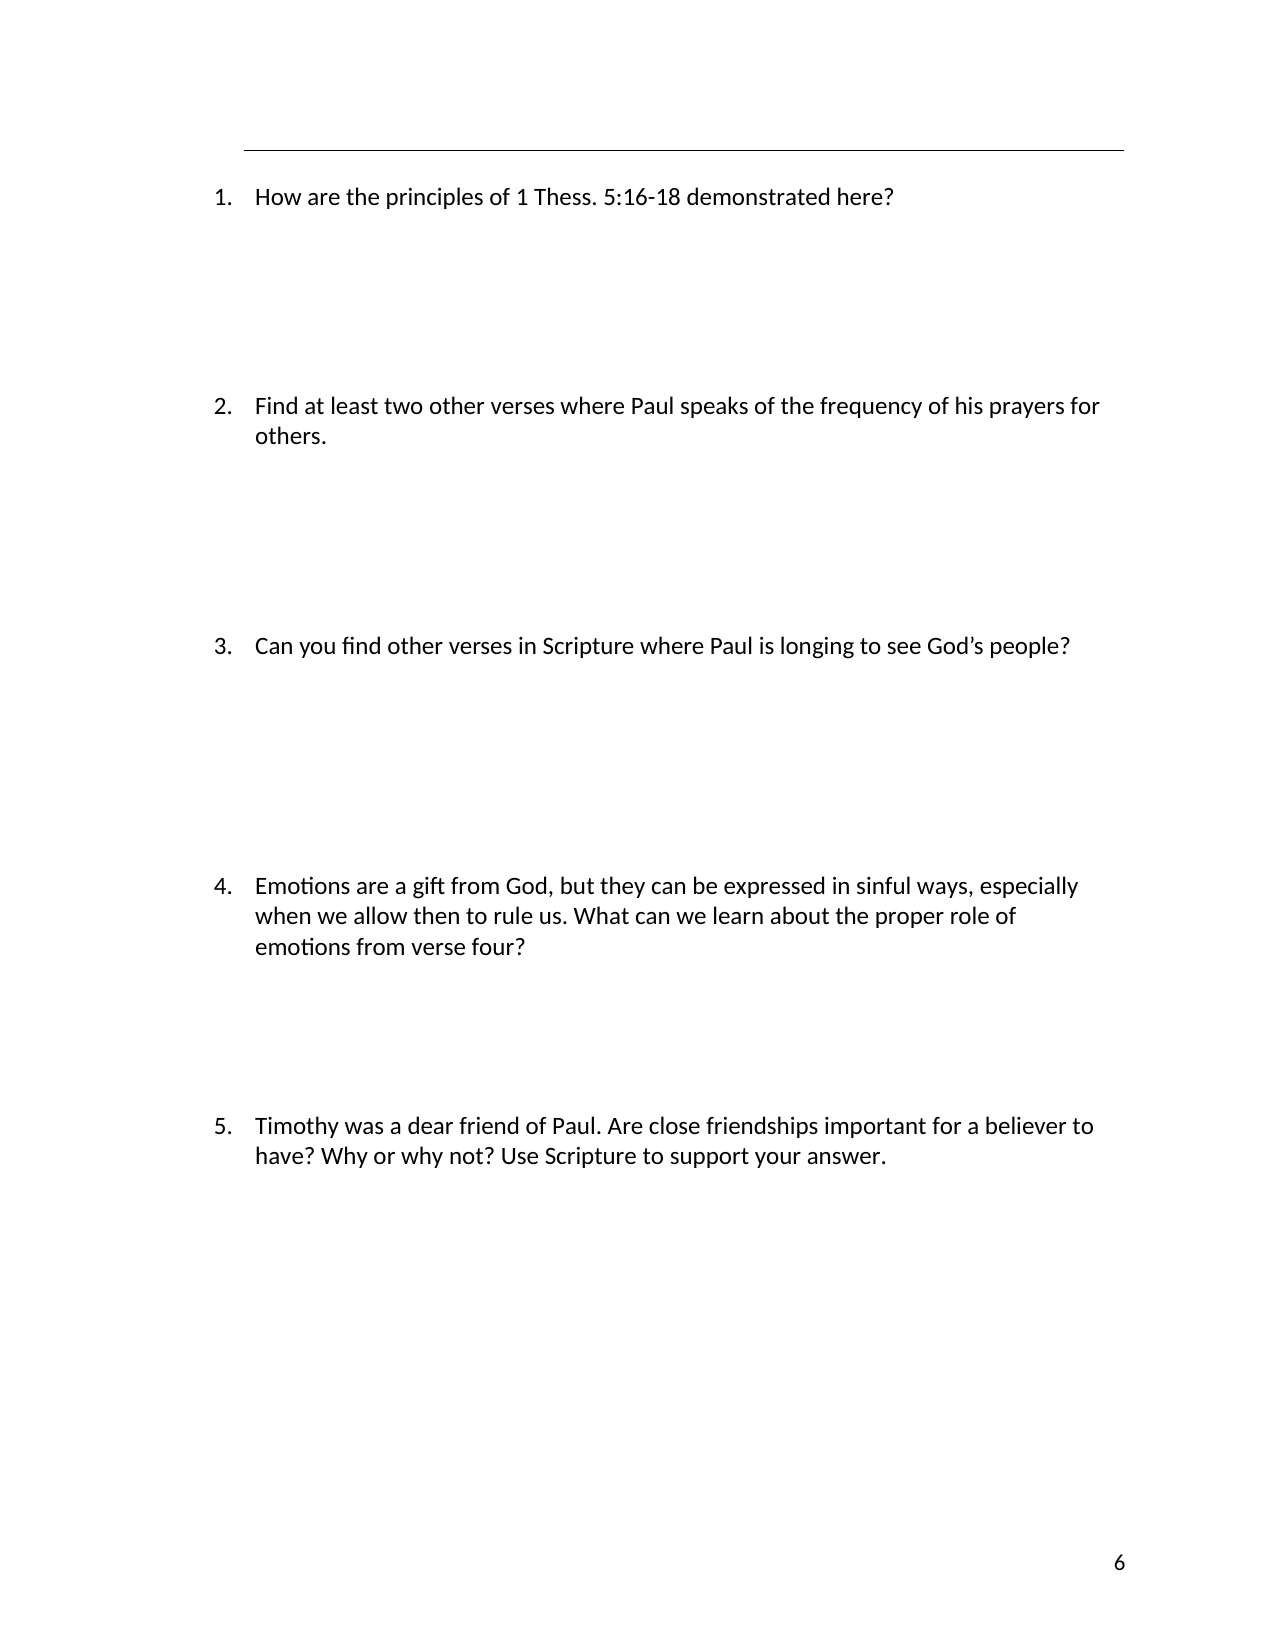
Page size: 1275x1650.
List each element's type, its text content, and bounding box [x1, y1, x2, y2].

table_cell How are the principles of 1 Thess. 5:16-18 demonstrated here? [244, 151, 1124, 390]
table_cell 4. [150, 870, 244, 1110]
table_cell Timothy was a dear friend of Paul. Are close friendships important for a believer to have? Why or why not? Use Scripture to support your answer. [244, 1110, 1124, 1350]
table_cell 5. [150, 1110, 244, 1350]
table_cell Emotions are a gift from God, but they can be expressed in sinful ways, especially when we allow then to rule us. What can we learn about the proper role of emotions from verse four? [244, 870, 1124, 1110]
table_cell 2. [150, 390, 244, 630]
table_cell Can you find other verses in Scripture where Paul is longing to see God’s people? [244, 630, 1124, 870]
table_cell 3. [150, 630, 244, 870]
table_cell Find at least two other verses where Paul speaks of the frequency of his prayers for others. [244, 390, 1124, 630]
table_cell 1. [150, 150, 244, 390]
